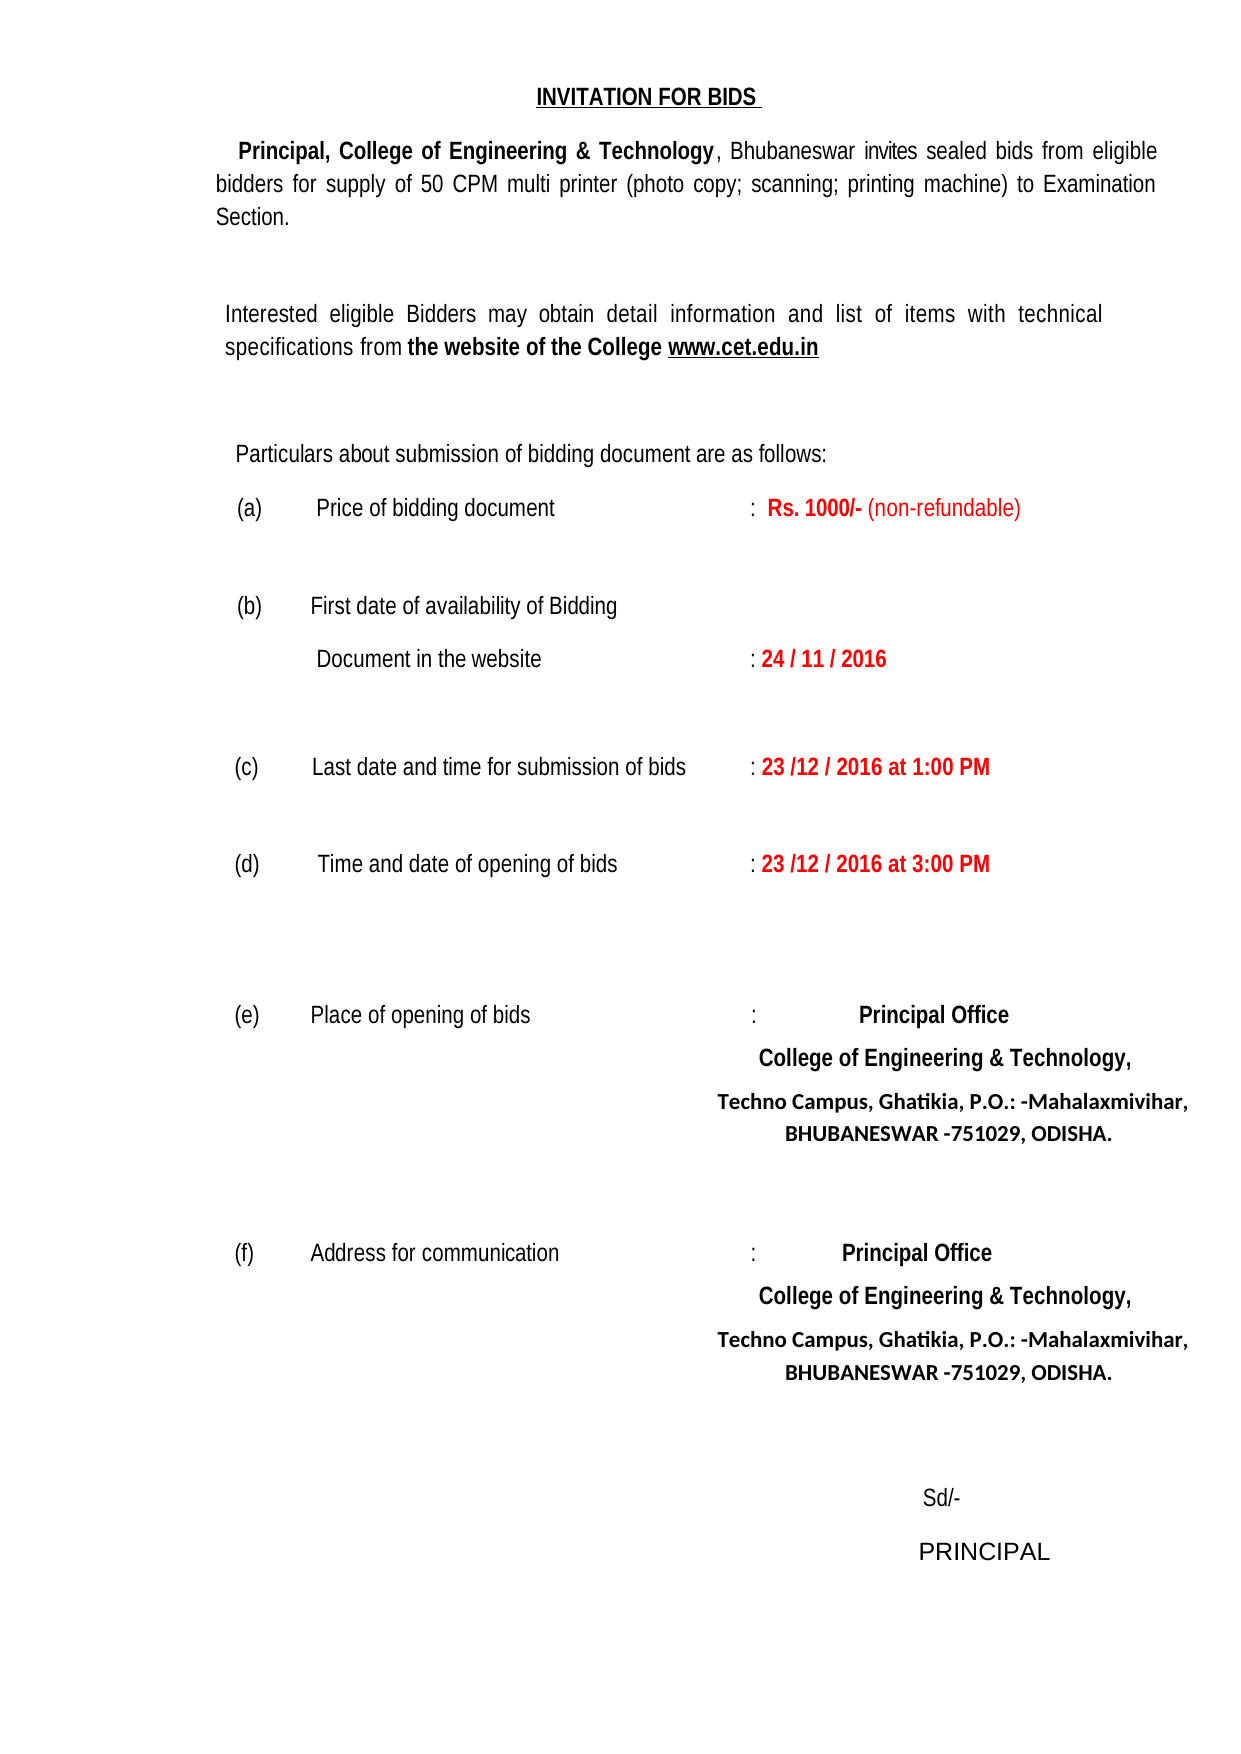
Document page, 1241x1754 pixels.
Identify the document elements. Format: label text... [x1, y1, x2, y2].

text College of Engineering & Technology, [225, 1043, 1177, 1072]
text INVITATION FOR BIDS [525, 82, 1165, 111]
text (b) First date of availability of Bidding [237, 591, 1165, 619]
text College of Engineering & Technology, [225, 1281, 1177, 1310]
text Interested eligible Bidders may obtain detail information and list of items with technical specifications from the website of the College www.cet.edu.in [158, 299, 1103, 361]
text (c) Last date and time for submission of bids : 23 /12 / 2016 at 1:00 PM [234, 752, 1165, 781]
text Techno Campus, Ghatikia, P.O.: -Mahalaxmivihar, [150, 1086, 1240, 1115]
text Principal, College of Engineering & Technology, Bhubaneswar invites sealed bids from eligible bidders for supply of 50 CPM multi printer (photo copy; scanning; printing machine) to Examination Section. [162, 136, 1158, 230]
text Document in the website : 24 / 11 / 2016 [237, 644, 1165, 673]
text Sd/- [187, 1485, 1165, 1512]
text (f) Address for communication : Principal Office [234, 1238, 1177, 1267]
text (e) Place of opening of bids : Principal Office [234, 1000, 1177, 1029]
text (a) Price of bidding document : Rs. 1000/- (non-refundable) [237, 493, 1165, 522]
text Techno Campus, Ghatikia, P.O.: -Mahalaxmivihar, [150, 1324, 1240, 1353]
text (d) Time and date of opening of bids : 23 /12 / 2016 at 3:00 PM [234, 849, 1165, 878]
text PRINCIPAL [847, 1539, 1165, 1566]
text BHUBANESWAR -751029, ODISHA. [150, 1119, 1240, 1147]
text Particulars about submission of bidding document are as follows: [162, 439, 1165, 468]
text BHUBANESWAR -751029, ODISHA. [150, 1358, 1240, 1386]
